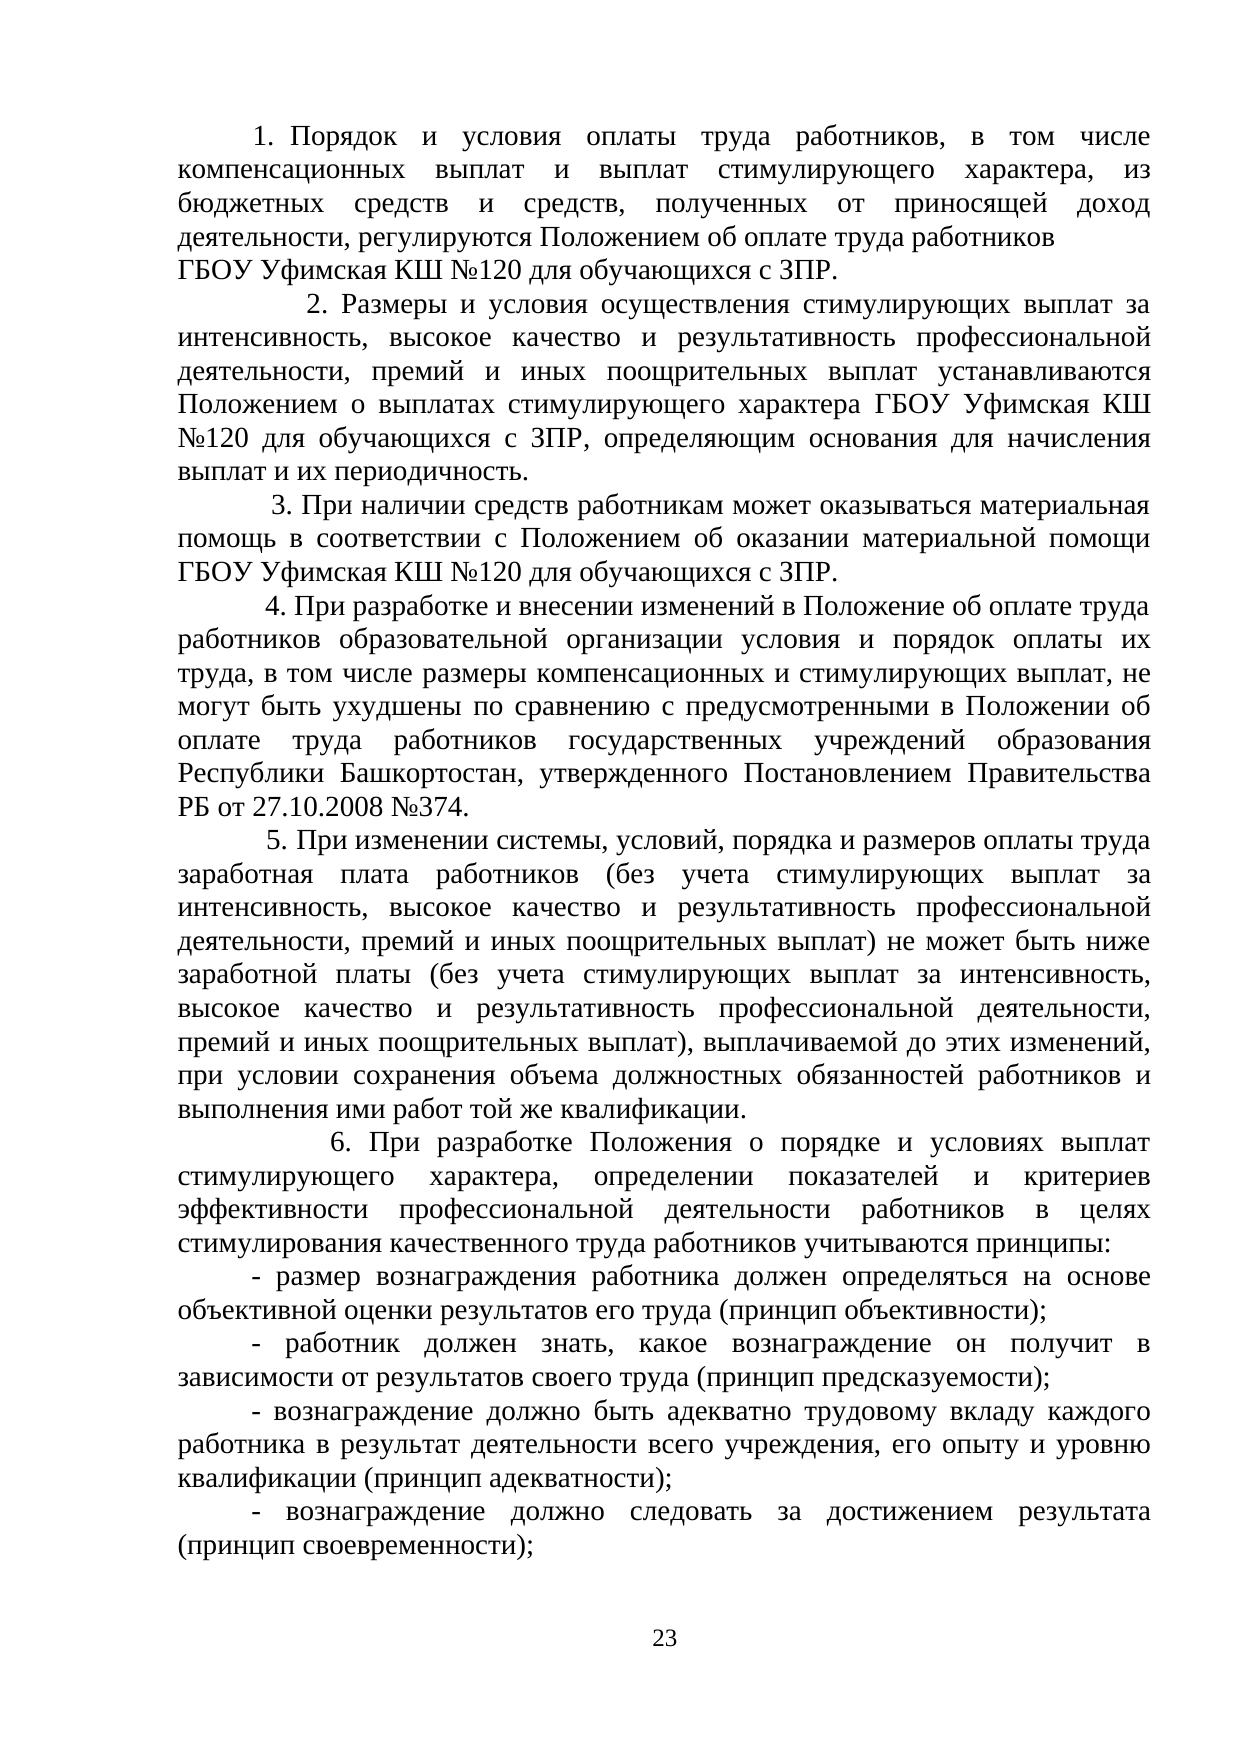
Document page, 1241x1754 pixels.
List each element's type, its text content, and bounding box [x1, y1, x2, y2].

text - вознаграждение должно быть адекватно трудовому вкладу каждого работника в результат деятельности всего учреждения, его опыту и уровню квалификации (принцип адекватности); [177, 1393, 1152, 1493]
text - работник должен знать, какое вознаграждение он получит в зависимости от результатов своего труда (принцип предсказуемости); [177, 1326, 1152, 1393]
text - вознаграждение должно следовать за достижением результата (принцип своевременности); [177, 1493, 1152, 1560]
text 5. При изменении системы, условий, порядка и размеров оплаты труда заработная плата работников (без учета стимулирующих выплат за интенсивность, высокое качество и результативность профессиональной деятельности, премий и иных поощрительных выплат) не может быть ниже заработной платы (без учета стимулирующих выплат за интенсивность, высокое качество и результативность профессиональной деятельности, премий и иных поощрительных выплат), выплачиваемой до этих изменений, при условии сохранения объема должностных обязанностей работников и выполнения ими работ той же квалификации. [177, 822, 1152, 1124]
text 3. При наличии средств работникам может оказываться материальная помощь в соответствии с Положением об оказании материальной помощи ГБОУ Уфимская КШ №120 для обучающихся с ЗПР. [177, 487, 1152, 588]
text 4. При разработке и внесении изменений в Положение об оплате труда работников образовательной организации условия и порядок оплаты их труда, в том числе размеры компенсационных и стимулирующих выплат, не могут быть ухудшены по сравнению с предусмотренными в Положении об оплате труда работников государственных учреждений образования Республики Башкортостан, утвержденного Постановлением Правительства РБ от 27.10.2008 №374. [177, 588, 1152, 822]
text ГБОУ Уфимская КШ №120 для обучающихся с ЗПР. [177, 252, 1152, 286]
text - размер вознаграждения работника должен определяться на основе объективной оценки результатов его труда (принцип объективности); [177, 1258, 1152, 1326]
list Порядок и условия оплаты труда работников, в том числе компенсационных выплат и выплат стимулирующего характера, из бюджетных средств и средств, полученных от приносящей доход деятельности, регулируются Положением об оплате труда работников [177, 118, 1152, 252]
text 6. При разработке Положения о порядке и условиях выплат стимулирующего характера, определении показателей и критериев эффективности профессиональной деятельности работников в целях стимулирования качественного труда работников учитываются принципы: [177, 1124, 1152, 1258]
text 2. Размеры и условия осуществления стимулирующих выплат за интенсивность, высокое качество и результативность профессиональной деятельности, премий и иных поощрительных выплат устанавливаются Положением о выплатах стимулирующего характера ГБОУ Уфимская КШ №120 для обучающихся с ЗПР, определяющим основания для начисления выплат и их периодичность. [177, 286, 1152, 487]
